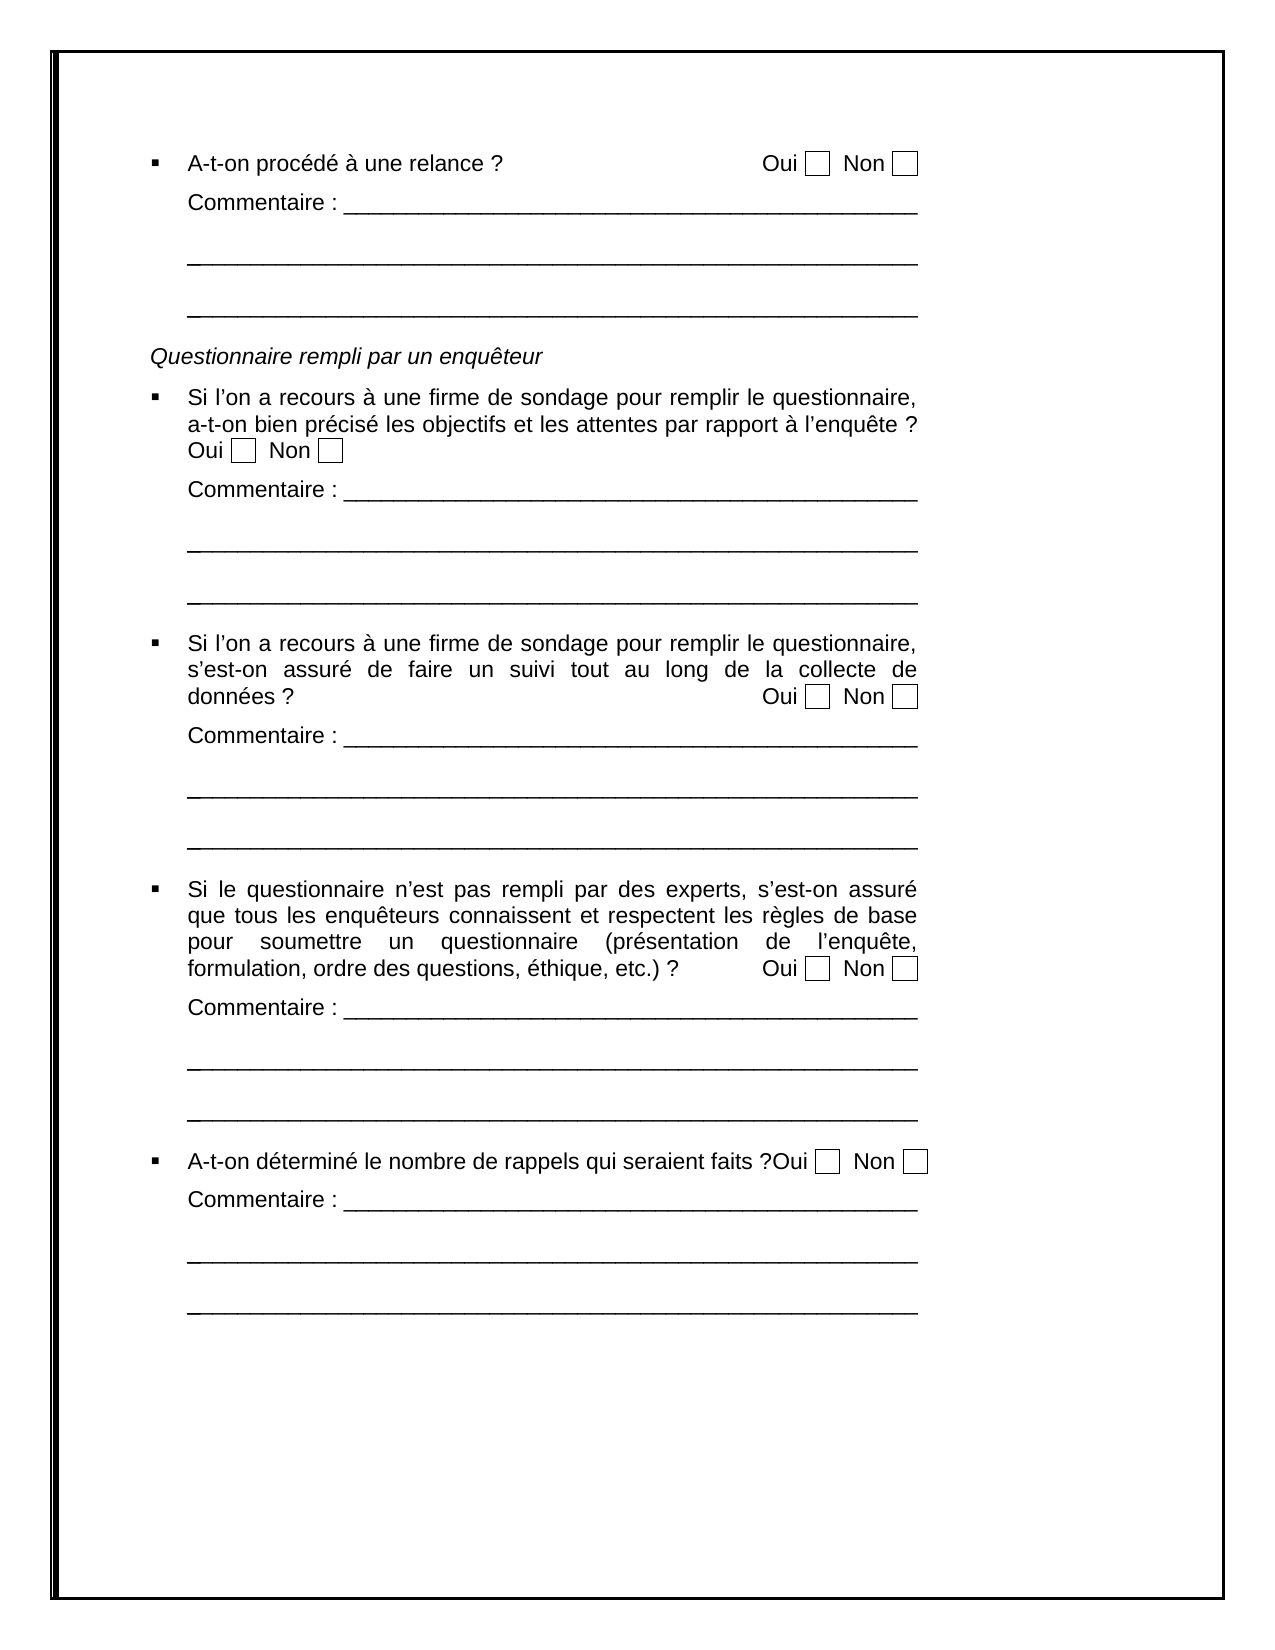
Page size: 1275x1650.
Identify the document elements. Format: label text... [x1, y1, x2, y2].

list A-t-on procédé à une relance ? Oui Non [150, 150, 830, 176]
list Commentaire : [187, 722, 918, 748]
list Si l’on a recours à une firme de sondage pour remplir le questionnaire, s’est-on assuré de faire un suivi tout au long de la collecte de données ? Oui Non [150, 630, 918, 709]
list Commentaire : [187, 476, 918, 502]
list Si le questionnaire n’est pas rempli par des experts, s’est-on assuré que tous les enquêteurs connaissent et respectent les règles de base pour soumettre un questionnaire (présentation de l’enquête, formulation, ordre des questions, éthique, etc.) ? Oui Non [150, 876, 918, 981]
list Si l’on a recours à une firme de sondage pour remplir le questionnaire, a-t-on bien précisé les objectifs et les attentes par rapport à l’enquête ? Oui Non [150, 384, 918, 463]
list Commentaire : [187, 189, 918, 215]
list Commentaire : [187, 1186, 918, 1213]
text Questionnaire rempli par un enquêteur [150, 343, 1125, 369]
list Commentaire : [187, 993, 918, 1020]
list A-t-on déterminé le nombre de rappels qui seraient faits ? Oui Non [150, 1148, 840, 1174]
